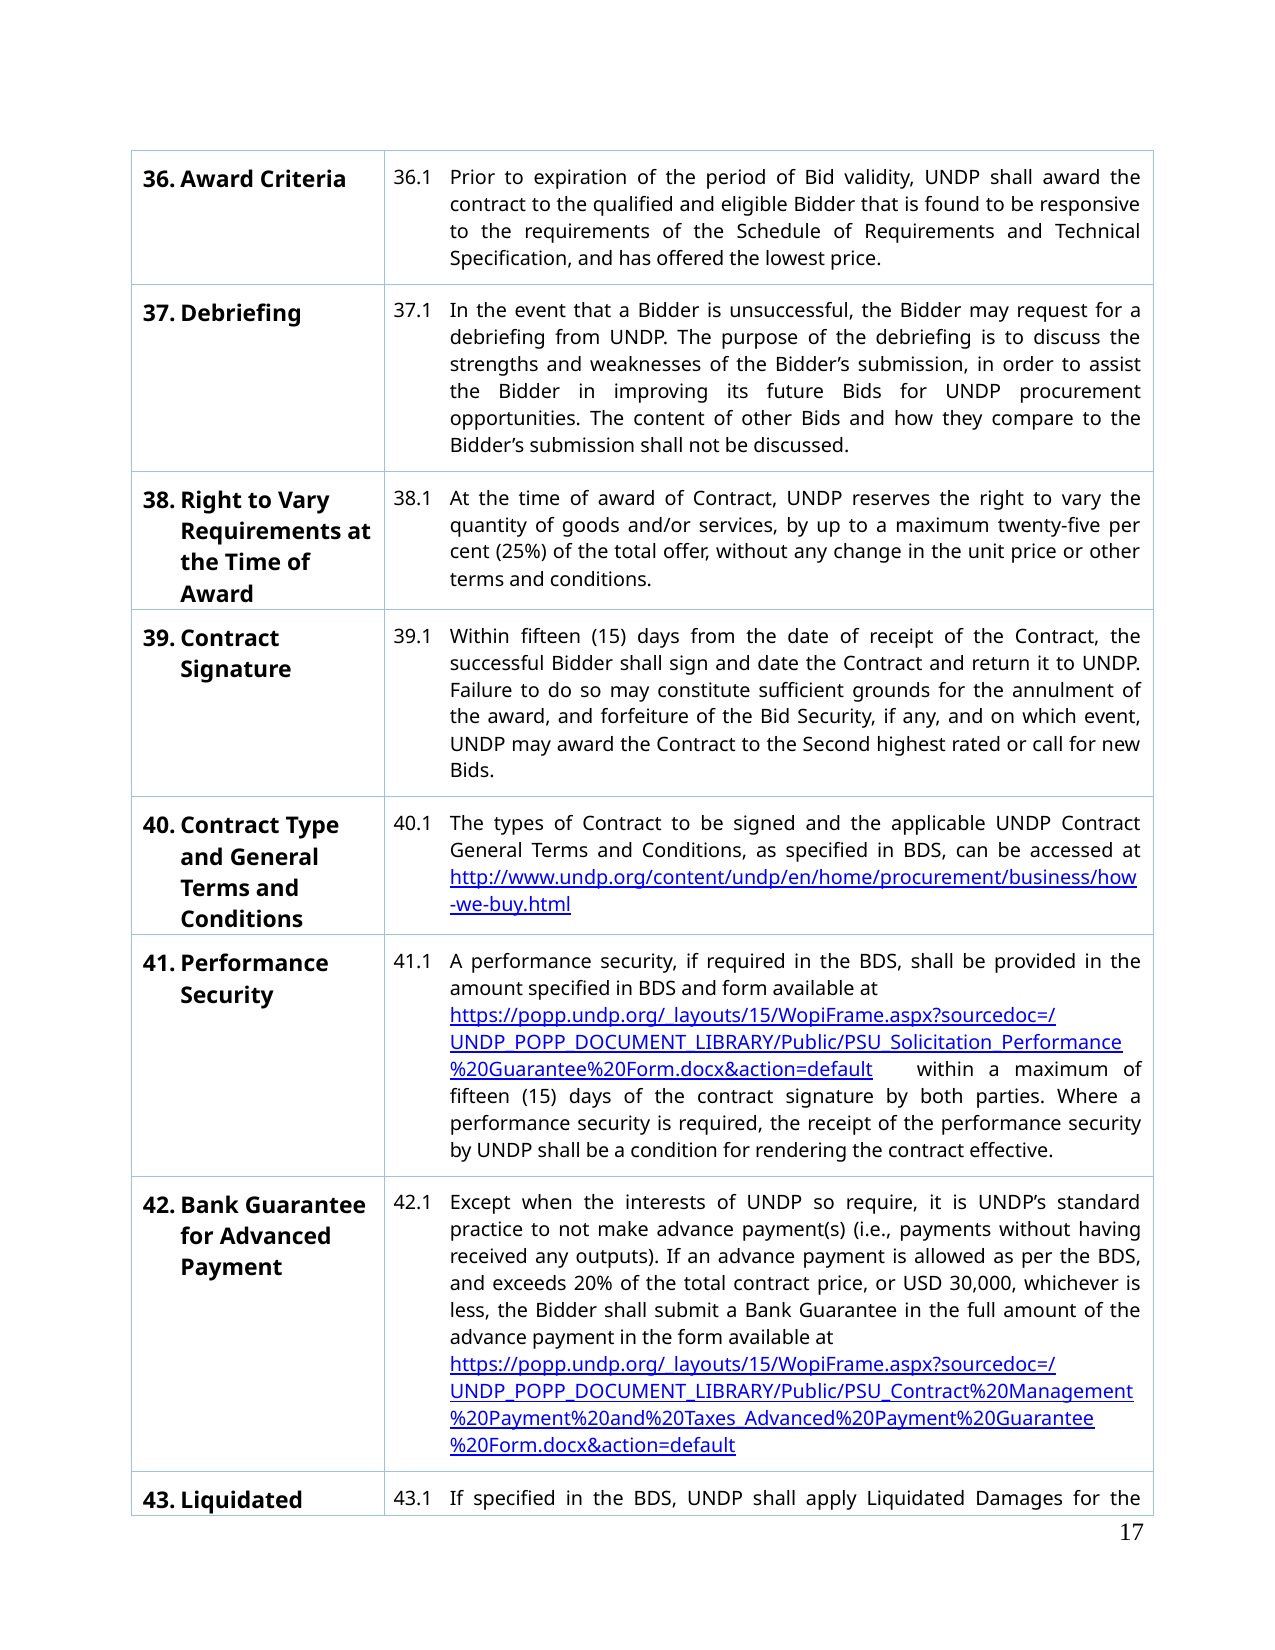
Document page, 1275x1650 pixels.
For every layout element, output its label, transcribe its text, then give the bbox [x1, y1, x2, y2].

table_cell Liquidated Damages [132, 1472, 384, 1515]
table_cell Prior to expiration of the period of Bid validity, UNDP shall award the contract to the qualified and eligible Bidder that is found to be responsive to the requirements of the Schedule of Requirements and Technical Specification, and has offered the lowest price. [385, 151, 1153, 283]
table_cell The types of Contract to be signed and the applicable UNDP Contract General Terms and Conditions, as specified in BDS, can be accessed at http://www.undp.org/content/undp/en/home/procurement/business/how-we-buy.html [385, 797, 1153, 934]
table_cell Award Criteria [132, 151, 384, 283]
table_cell Performance Security [132, 935, 384, 1176]
table_cell At the time of award of Contract, UNDP reserves the right to vary the quantity of goods and/or services, by up to a maximum twenty-five per cent (25%) of the total offer, without any change in the unit price or other terms and conditions. [385, 472, 1153, 609]
table_cell Contract Signature [132, 610, 384, 796]
table_cell A performance security, if required in the BDS, shall be provided in the amount specified in BDS and form available at https://popp.undp.org/_layouts/15/WopiFrame.aspx?sourcedoc=/UNDP_POPP_DOCUMENT_LIBRARY/Public/PSU_Solicitation_Performance%20Guarantee%20Form.docx&action=default within a maximum of fifteen (15) days of the contract signature by both parties. Where a performance security is required, the receipt of the performance security by UNDP shall be a condition for rendering the contract effective. [385, 935, 1153, 1176]
table_cell Debriefing [132, 285, 384, 471]
table_cell In the event that a Bidder is unsuccessful, the Bidder may request for a debriefing from UNDP. The purpose of the debriefing is to discuss the strengths and weaknesses of the Bidder’s submission, in order to assist the Bidder in improving its future Bids for UNDP procurement opportunities. The content of other Bids and how they compare to the Bidder’s submission shall not be discussed. [385, 285, 1153, 471]
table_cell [385, 1472, 1153, 1515]
table_cell Right to Vary Requirements at the Time of Award [132, 472, 384, 609]
table_cell Bank Guarantee for Advanced Payment [132, 1177, 384, 1471]
table_cell Contract Type and General Terms and Conditions [132, 797, 384, 934]
table_cell Within fifteen (15) days from the date of receipt of the Contract, the successful Bidder shall sign and date the Contract and return it to UNDP. Failure to do so may constitute sufficient grounds for the annulment of the award, and forfeiture of the Bid Security, if any, and on which event, UNDP may award the Contract to the Second highest rated or call for new Bids. [385, 610, 1153, 796]
table_cell Except when the interests of UNDP so require, it is UNDP’s standard practice to not make advance payment(s) (i.e., payments without having received any outputs). If an advance payment is allowed as per the BDS, and exceeds 20% of the total contract price, or USD 30,000, whichever is less, the Bidder shall submit a Bank Guarantee in the full amount of the advance payment in the form available at https://popp.undp.org/_layouts/15/WopiFrame.aspx?sourcedoc=/UNDP_POPP_DOCUMENT_LIBRARY/Public/PSU_Contract%20Management%20Payment%20and%20Taxes_Advanced%20Payment%20Guarantee%20Form.docx&action=default [385, 1177, 1153, 1471]
